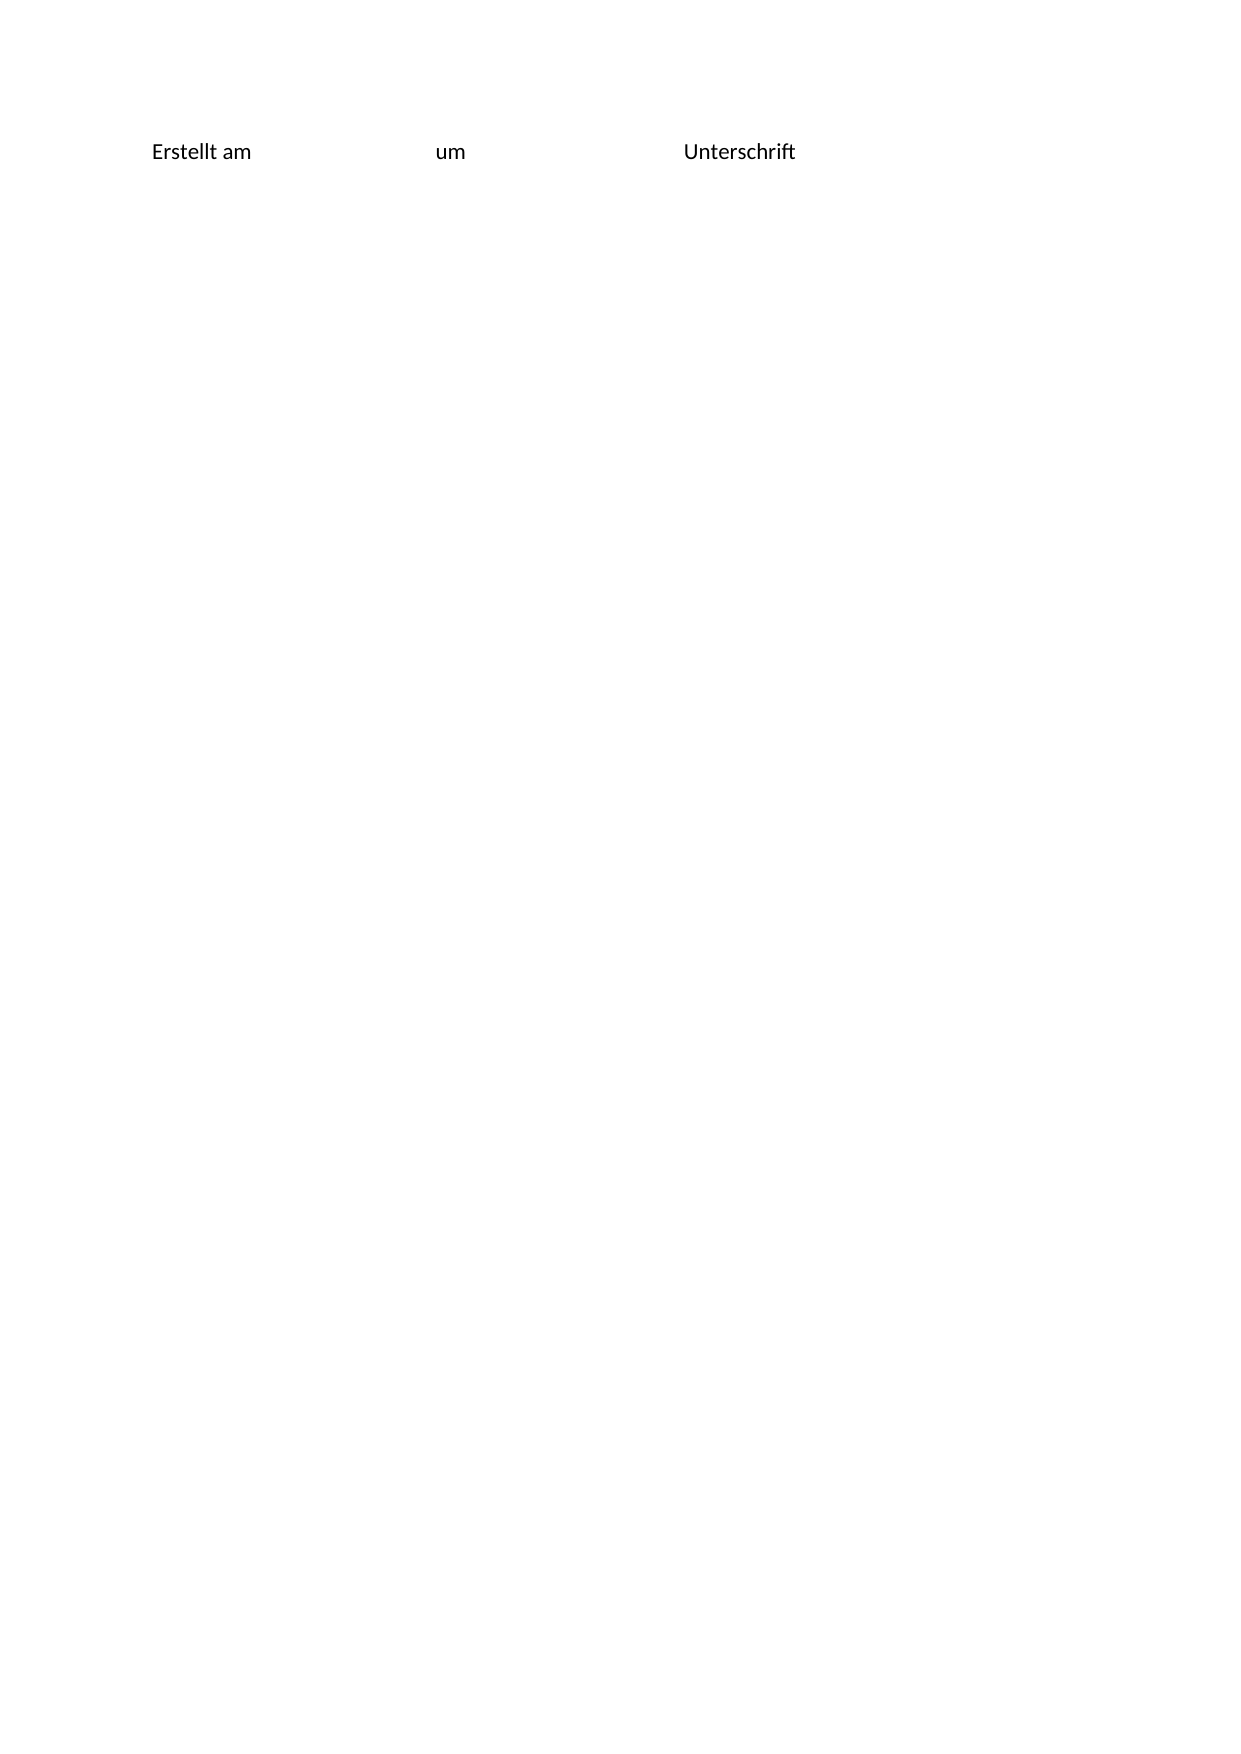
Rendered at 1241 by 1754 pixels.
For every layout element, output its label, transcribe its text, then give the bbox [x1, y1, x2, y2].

text Erstellt am um Unterschrift [152, 137, 1024, 165]
